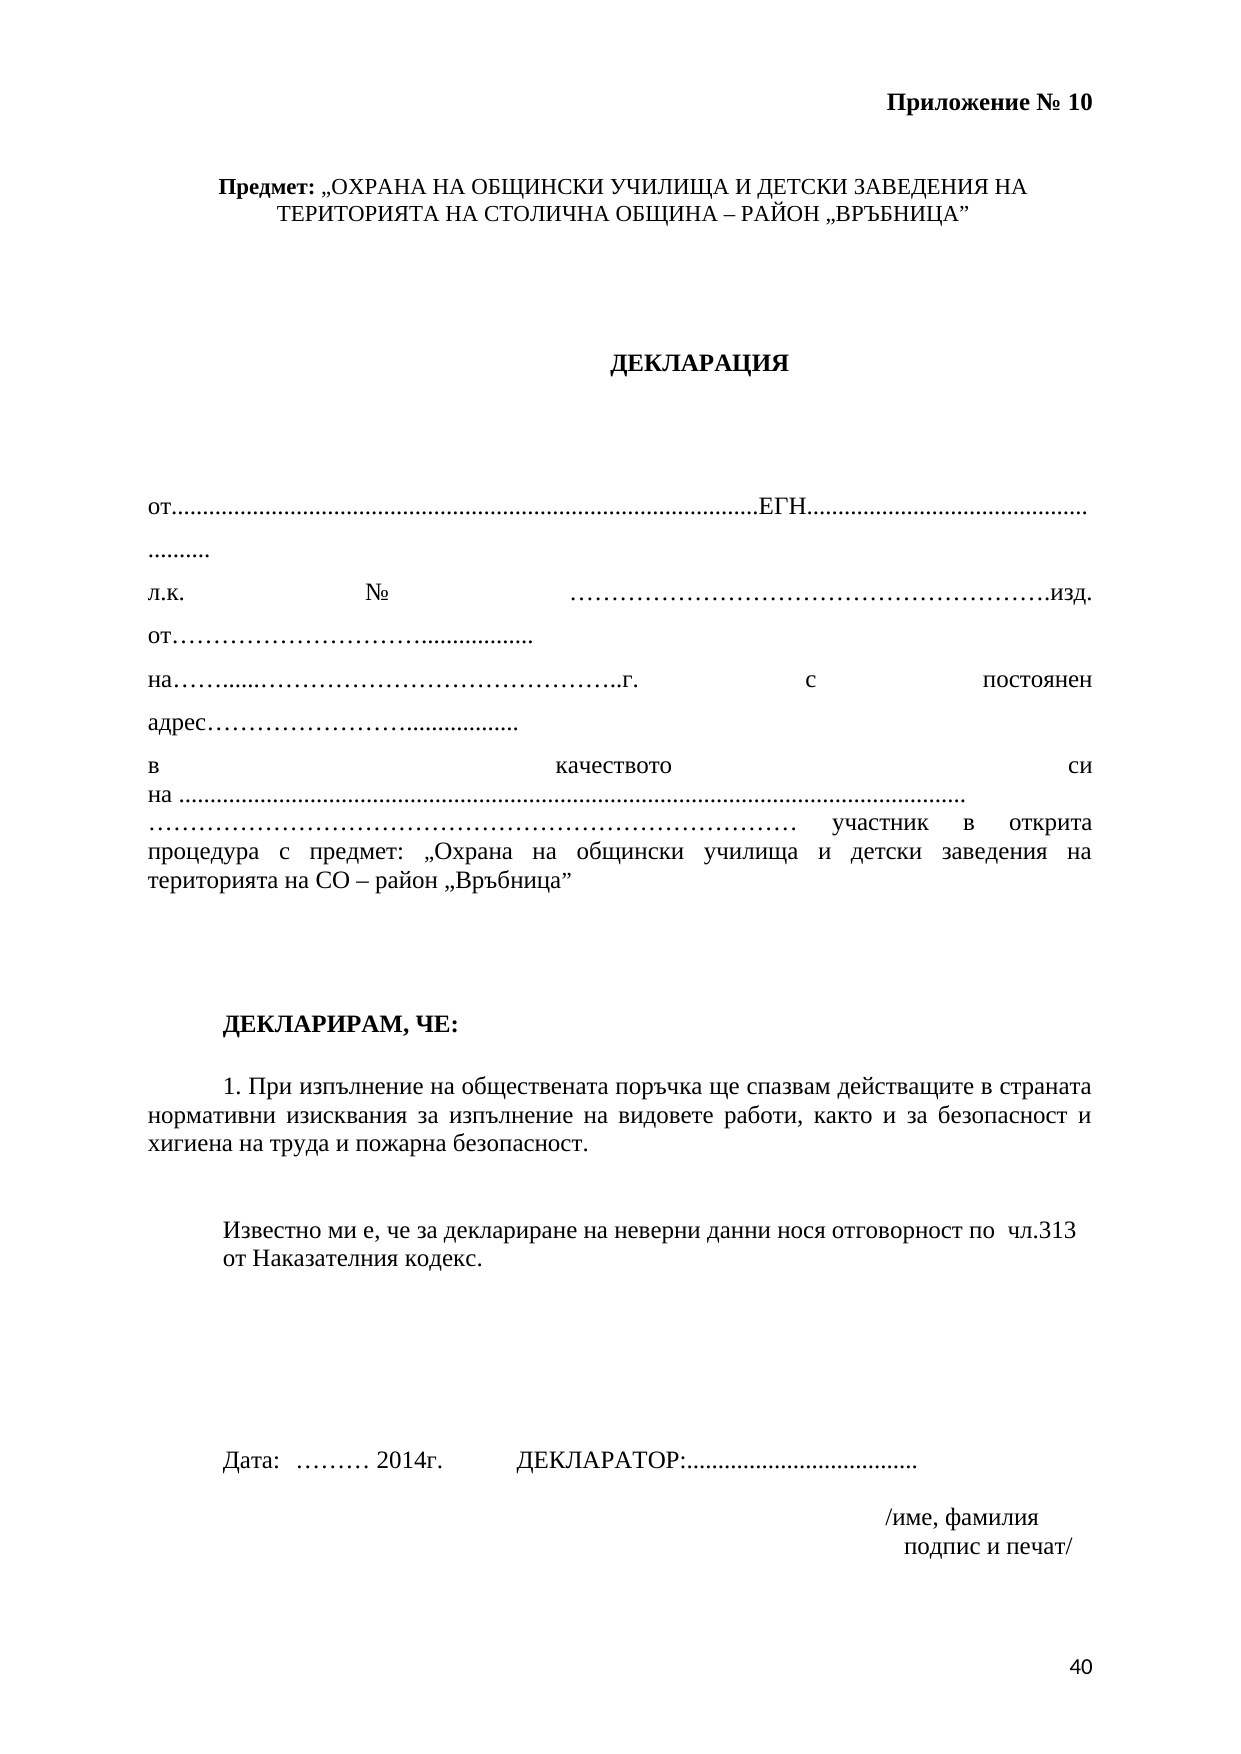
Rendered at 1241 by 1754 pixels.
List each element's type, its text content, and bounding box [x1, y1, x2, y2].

text 1. При изпълнение на обществената поръчка ще спазвам действащите в страната нормативни изисквания за изпълнение на видовете работи, както и за безопасност и хигиена на труда и пожарна безопасност. [148, 1071, 1093, 1157]
text от..............................................................................................ЕГН....................................................... [148, 491, 1093, 563]
text ДЕКЛАРИРАМ, ЧЕ: [223, 1009, 1093, 1037]
text /име, фамилия [223, 1502, 1093, 1531]
text Приложение № 10 [148, 87, 1093, 116]
text в качеството си на .............................................................................................................................. [148, 750, 1093, 807]
text на……......……………………………………..г. с постоянен адрес…………………….................. [148, 664, 1093, 736]
text Предмет: „ОХРАНА НА ОБЩИНСКИ УЧИЛИЩА И ДЕТСКИ ЗАВЕДЕНИЯ НА ТЕРИТОРИЯТА НА СТОЛИЧНА ОБЩИНА – РАЙОН „ВРЪБНИЦА” [148, 173, 1099, 226]
text Известно ми е, че за деклариране на неверни данни нося отговорност по чл.313 от Наказателния кодекс. [223, 1215, 1093, 1272]
text Дата: ……… 2014г. ДЕКЛАРАТОР:..................................... [223, 1445, 1093, 1502]
text подпис и печат/ [823, 1531, 1093, 1560]
text …………………………………………………………………… участник в открита процедура с предмет: „Охрана на общински училища и детски заведения на територията на СО – район „Връбница” [148, 807, 1093, 894]
text ДЕКЛАРАЦИЯ [591, 348, 1093, 377]
text л.к. № ………………………………………………….изд. от………………………….................. [148, 577, 1093, 649]
